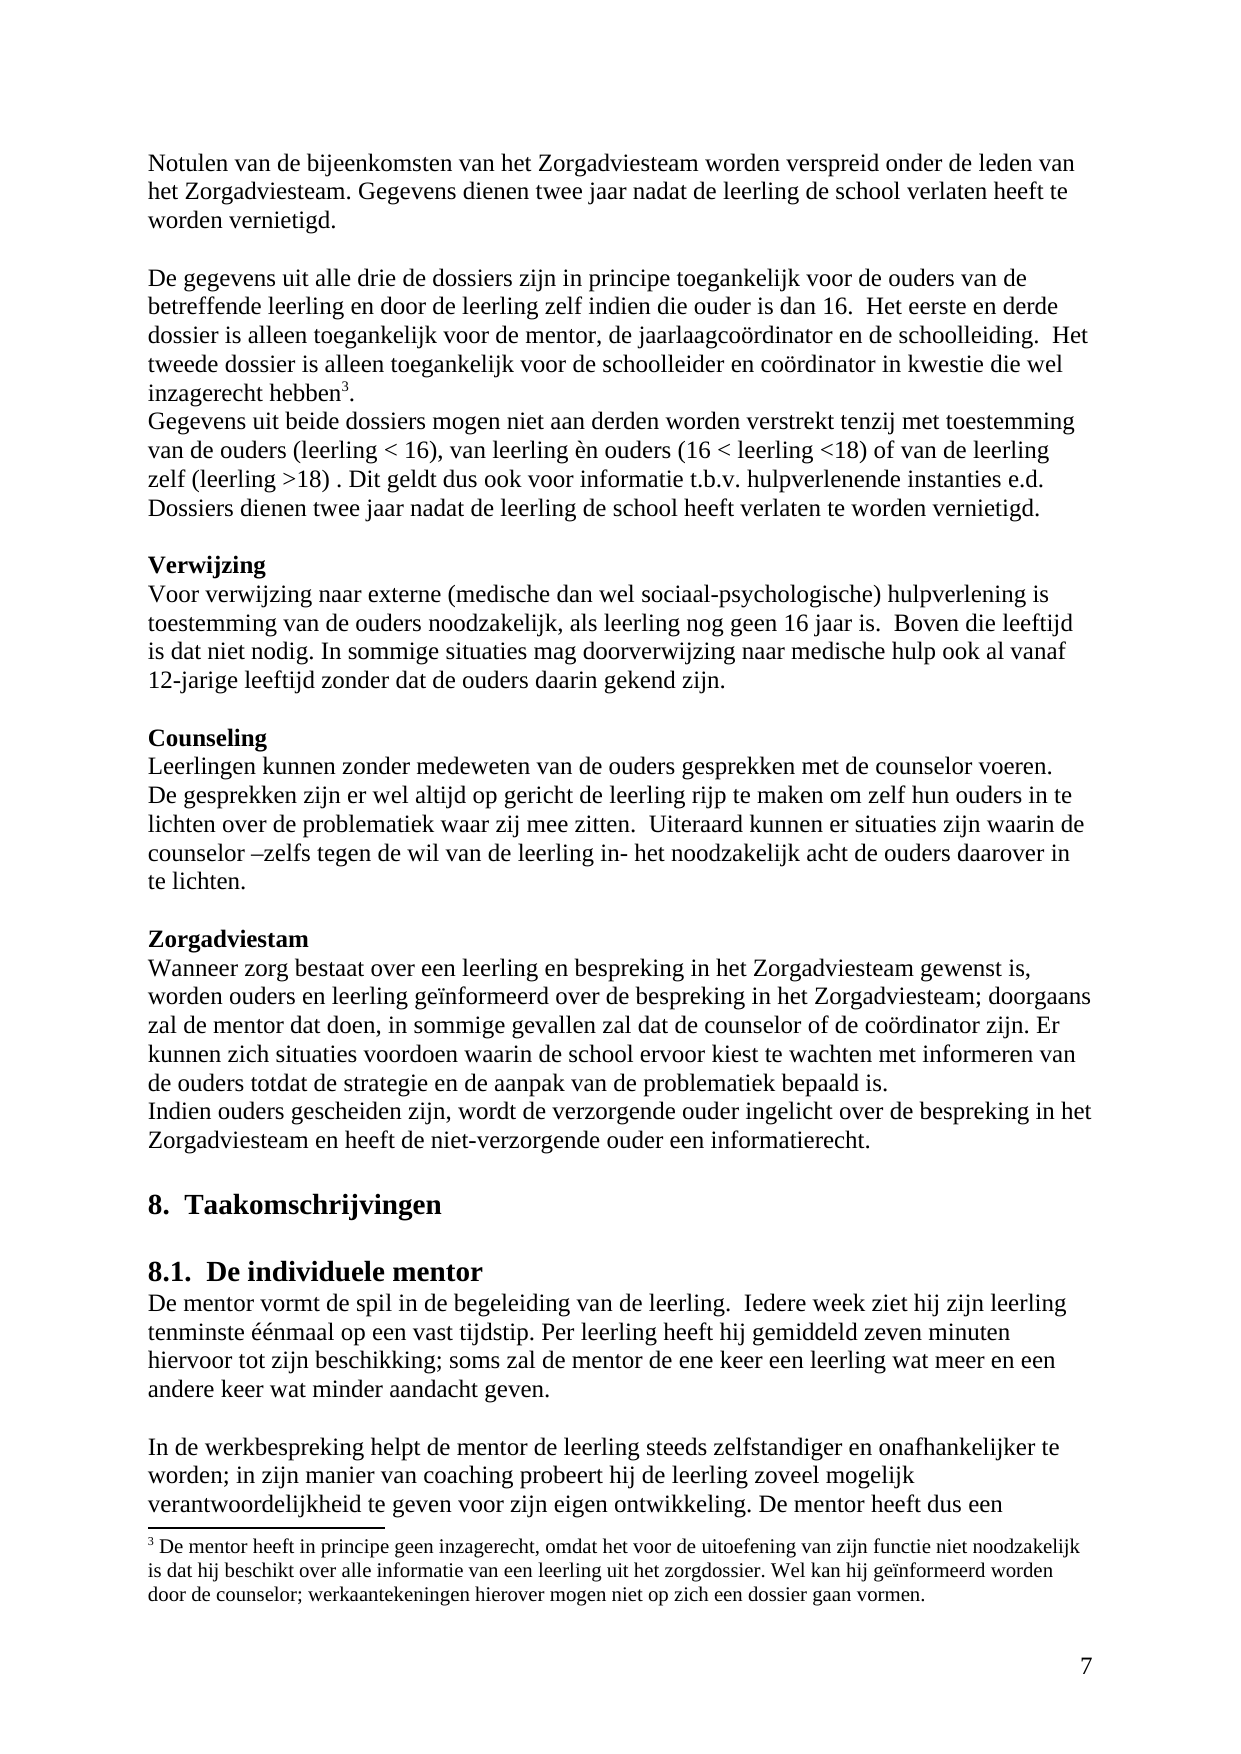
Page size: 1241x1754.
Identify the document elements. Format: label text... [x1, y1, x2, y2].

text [148, 1432, 1092, 1518]
text Voor verwijzing naar externe (medische dan wel sociaal-psychologische) hulpverlening is toestemming van de ouders noodzakelijk, als leerling nog geen 16 jaar is. Boven die leeftijd is dat niet nodig. In sommige situaties mag doorverwijzing naar medische hulp ook al vanaf 12-jarige leeftijd zonder dat de ouders daarin gekend zijn. [148, 579, 1092, 694]
text Verwijzing [148, 550, 1092, 579]
text Leerlingen kunnen zonder medeweten van de ouders gesprekken met de counselor voeren. De gesprekken zijn er wel altijd op gericht de leerling rijp te maken om zelf hun ouders in te lichten over de problematiek waar zij mee zitten. Uiteraard kunnen er situaties zijn waarin de counselor –zelfs tegen de wil van de leerling in- het noodzakelijk acht de ouders daarover in te lichten. [148, 751, 1092, 895]
text Wanneer zorg bestaat over een leerling en bespreking in het Zorgadviesteam gewenst is, worden ouders en leerling geïnformeerd over de bespreking in het Zorgadviesteam; doorgaans zal de mentor dat doen, in sommige gevallen zal dat de counselor of de coördinator zijn. Er kunnen zich situaties voordoen waarin de school ervoor kiest te wachten met informeren van de ouders totdat de strategie en de aanpak van de problematiek bepaald is. [148, 953, 1092, 1096]
text De gegevens uit alle drie de dossiers zijn in principe toegankelijk voor de ouders van de betreffende leerling en door de leerling zelf indien die ouder is dan 16. Het eerste en derde dossier is alleen toegankelijk voor de mentor, de jaarlaagcoördinator en de schoolleiding. Het tweede dossier is alleen toegankelijk voor de schoolleider en coördinator in kwestie die wel inzagerecht hebben. [148, 263, 1092, 406]
text Dossiers dienen twee jaar nadat de leerling de school heeft verlaten te worden vernietigd. [148, 493, 1092, 521]
text Indien ouders gescheiden zijn, wordt de verzorgende ouder ingelicht over de bespreking in het Zorgadviesteam en heeft de niet-verzorgende ouder een informatierecht. [148, 1096, 1092, 1154]
text 8.1. De individuele mentor [148, 1254, 1092, 1288]
text De mentor vormt de spil in de begeleiding van de leerling. Iedere week ziet hij zijn leerling tenminste éénmaal op een vast tijdstip. Per leerling heeft hij gemiddeld zeven minuten hiervoor tot zijn beschikking; soms zal de mentor de ene keer een leerling wat meer en een andere keer wat minder aandacht geven. [148, 1288, 1092, 1403]
text Gegevens uit beide dossiers mogen niet aan derden worden verstrekt tenzij met toestemming van de ouders (leerling < 16), van leerling èn ouders (16 < leerling <18) of van de leerling zelf (leerling >18) . Dit geldt dus ook voor informatie t.b.v. hulpverlenende instanties e.d. [148, 406, 1092, 493]
text Zorgadviestam [148, 924, 1092, 953]
text Notulen van de bijeenkomsten van het Zorgadviesteam worden verspreid onder de leden van het Zorgadviesteam. Gegevens dienen twee jaar nadat de leerling de school verlaten heeft te worden vernietigd. [148, 148, 1092, 234]
text 8. Taakomschrijvingen [148, 1187, 1092, 1221]
text Counseling [148, 723, 1092, 751]
